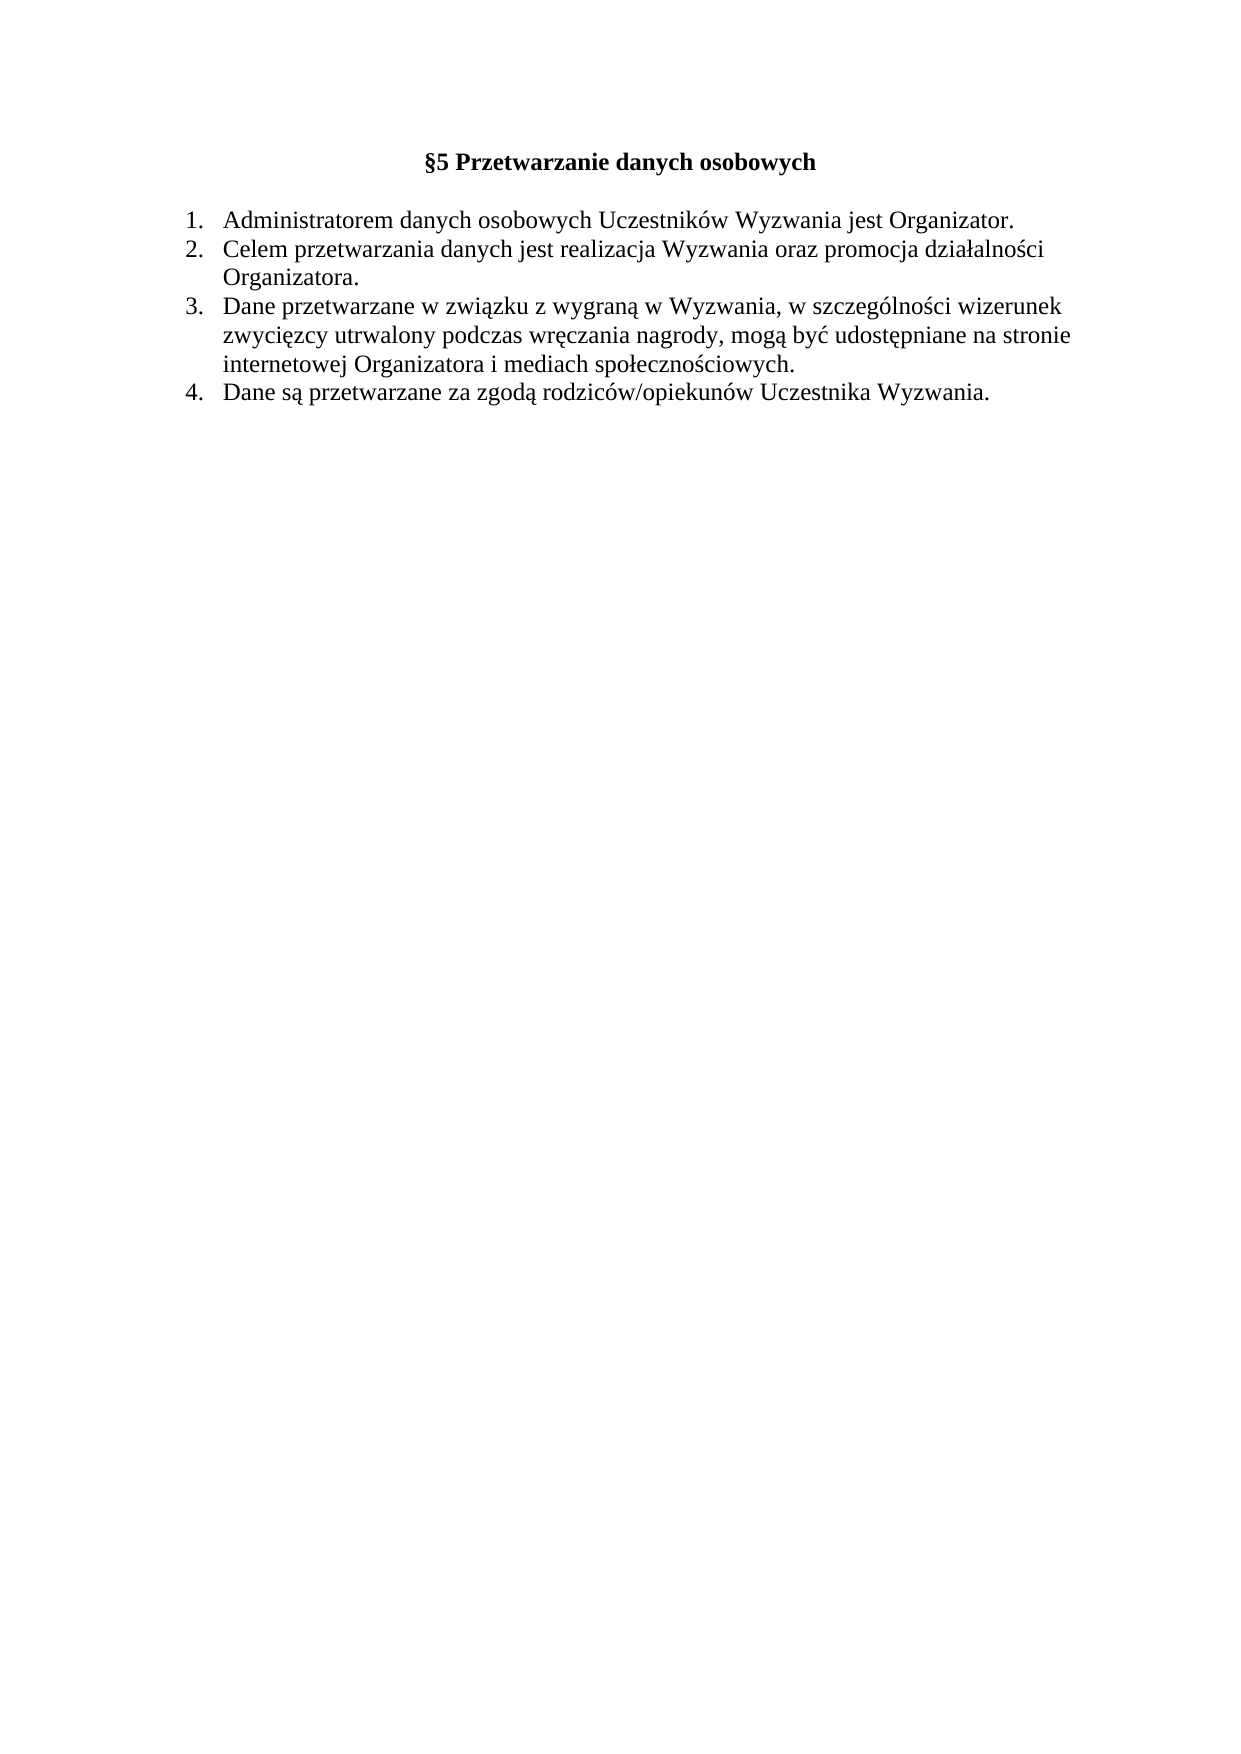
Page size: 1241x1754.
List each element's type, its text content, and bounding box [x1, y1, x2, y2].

list Dane są przetwarzane za zgodą rodziców/opiekunów Uczestnika Wyzwania. [185, 377, 1093, 406]
text §5 Przetwarzanie danych osobowych [148, 118, 1093, 176]
list Administratorem danych osobowych Uczestników Wyzwania jest Organizator. [185, 205, 1093, 234]
list Dane przetwarzane w związku z wygraną w Wyzwania, w szczególności wizerunek zwycięzcy utrwalony podczas wręczania nagrody, mogą być udostępniane na stronie internetowej Organizatora i mediach społecznościowych. [185, 291, 1093, 377]
list Celem przetwarzania danych jest realizacja Wyzwania oraz promocja działalności Organizatora. [185, 234, 1093, 291]
